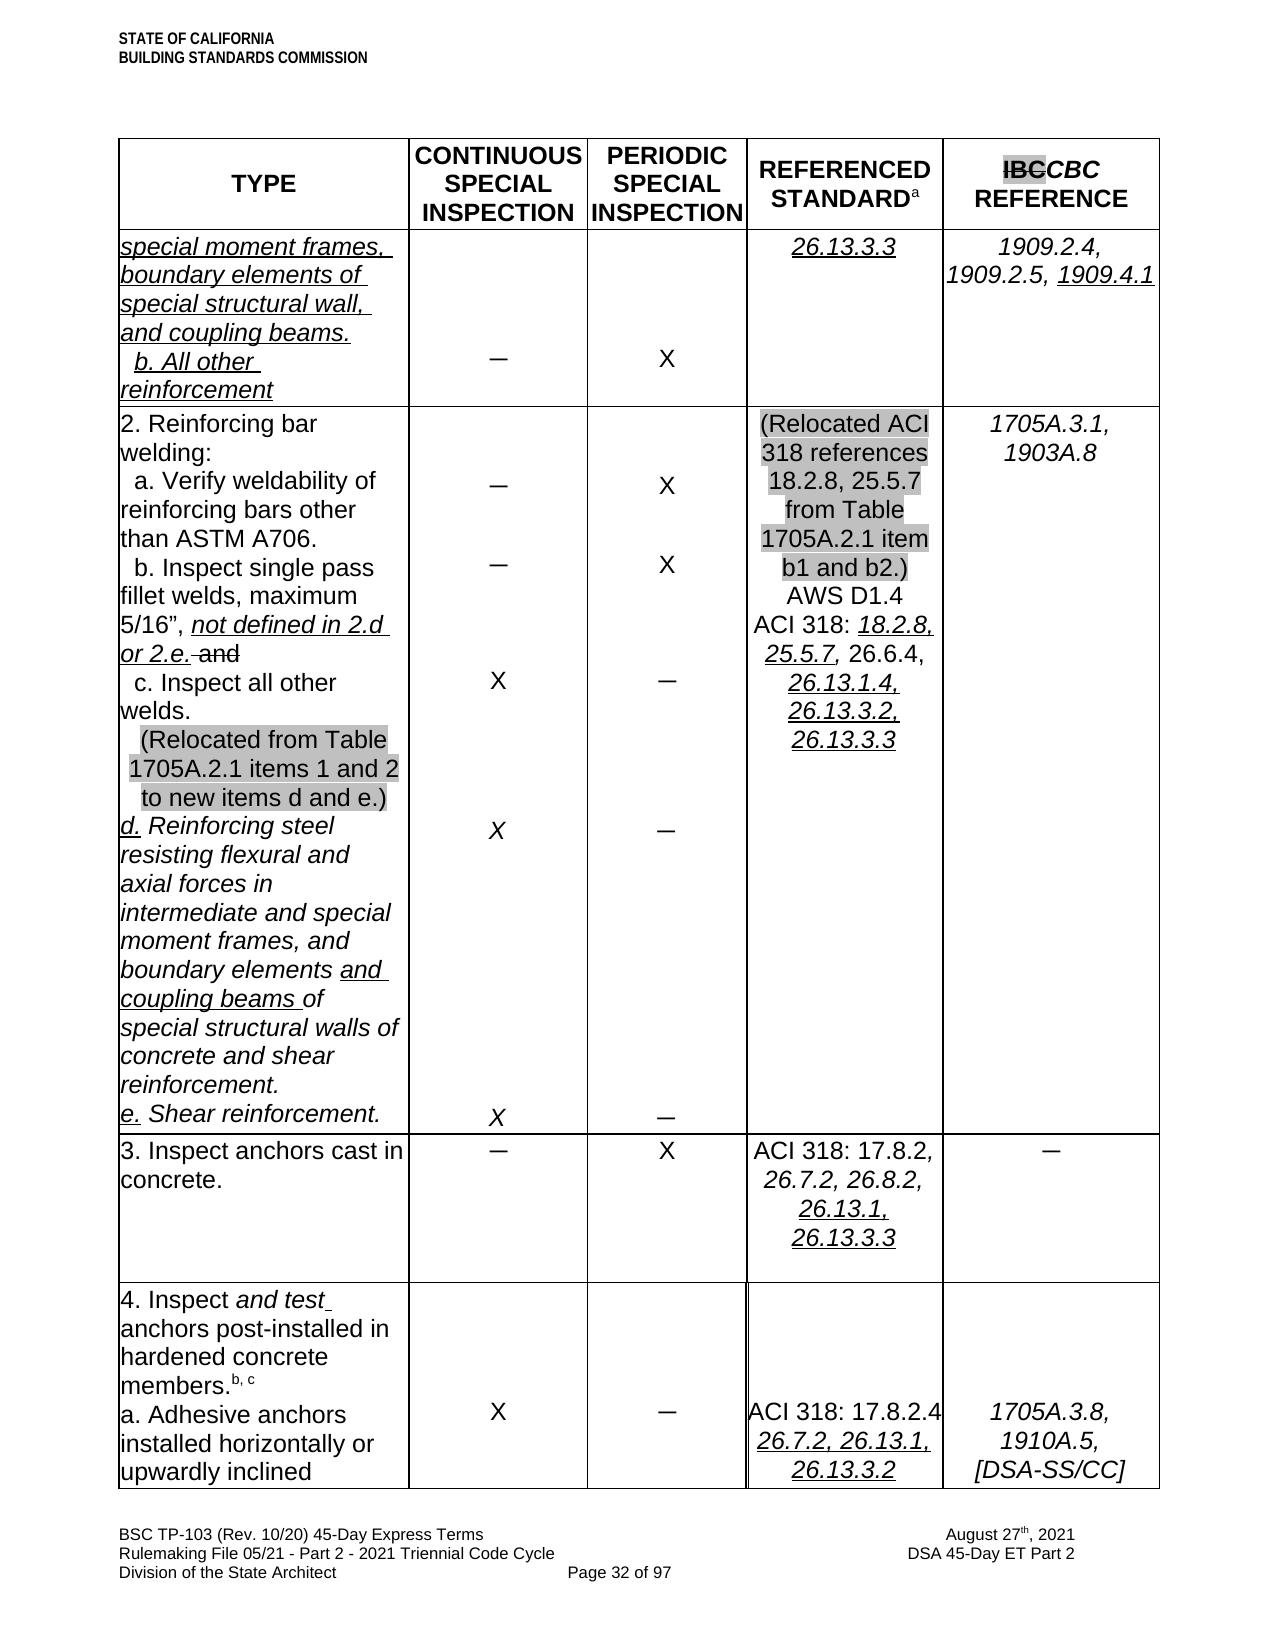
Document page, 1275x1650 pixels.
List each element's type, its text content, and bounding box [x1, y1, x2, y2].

table_header IBCCBC REFERENCE [944, 139, 1159, 228]
table_cell 3. Inspect anchors cast in concrete. [120, 1135, 408, 1282]
table_cell 1705A.3.1, 1903A.8 [944, 407, 1159, 1133]
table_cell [749, 1283, 942, 1488]
table_cell 2. Reinforcing bar welding: a. Verify weldability of reinforcing bars other than ASTM A706. b. Inspect single pass fillet welds, maximum 5/16”, not defined in 2.d or 2.e. and c. Inspect all other welds. (Relocated from Table 1705A.2.1 items 1 and 2 to new items d and e.) d. Reinforcing steel resisting flexural and axial forces in intermediate and special moment frames, and boundary elements and coupling beams of special structural walls of concrete and shear reinforcement. e. Shear reinforcement. [120, 407, 408, 1133]
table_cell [944, 1283, 1159, 1488]
table_cell (Relocated ACI 318 references 18.2.8, 25.5.7 from Table 1705A.2.1 item b1 and b2.) AWS D1.4 ACI 318: 18.2.8, 25.5.7, 26.6.4, 26.13.1.4, 26.13.3.2, 26.13.3.3 [748, 407, 942, 1133]
table_cell X [588, 1135, 746, 1282]
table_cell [120, 230, 408, 406]
table_cell X ─ [410, 230, 587, 406]
table_cell X ─ [410, 1283, 587, 1488]
table_cell ─ [944, 1135, 1159, 1282]
table_cell ACI 318: 17.8.2, 26.7.2, 26.8.2, 26.13.1, 26.13.3.3 [748, 1135, 942, 1282]
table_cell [120, 1283, 408, 1488]
table_cell ─ X [588, 1283, 745, 1488]
table_header TYPE [120, 139, 408, 228]
table_header PERIODIC SPECIAL INSPECTION [588, 139, 746, 228]
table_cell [944, 230, 1159, 406]
table_cell ─ X [588, 230, 746, 406]
table_cell ─ [410, 1135, 587, 1282]
table_header CONTINUOUS SPECIAL INSPECTION [410, 139, 587, 228]
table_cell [748, 230, 942, 406]
table_cell ─ ─ X X X [410, 407, 587, 1133]
table_cell X X ─ ─ ─ [588, 407, 746, 1133]
table_header REFERENCED STANDARDa [748, 139, 942, 228]
